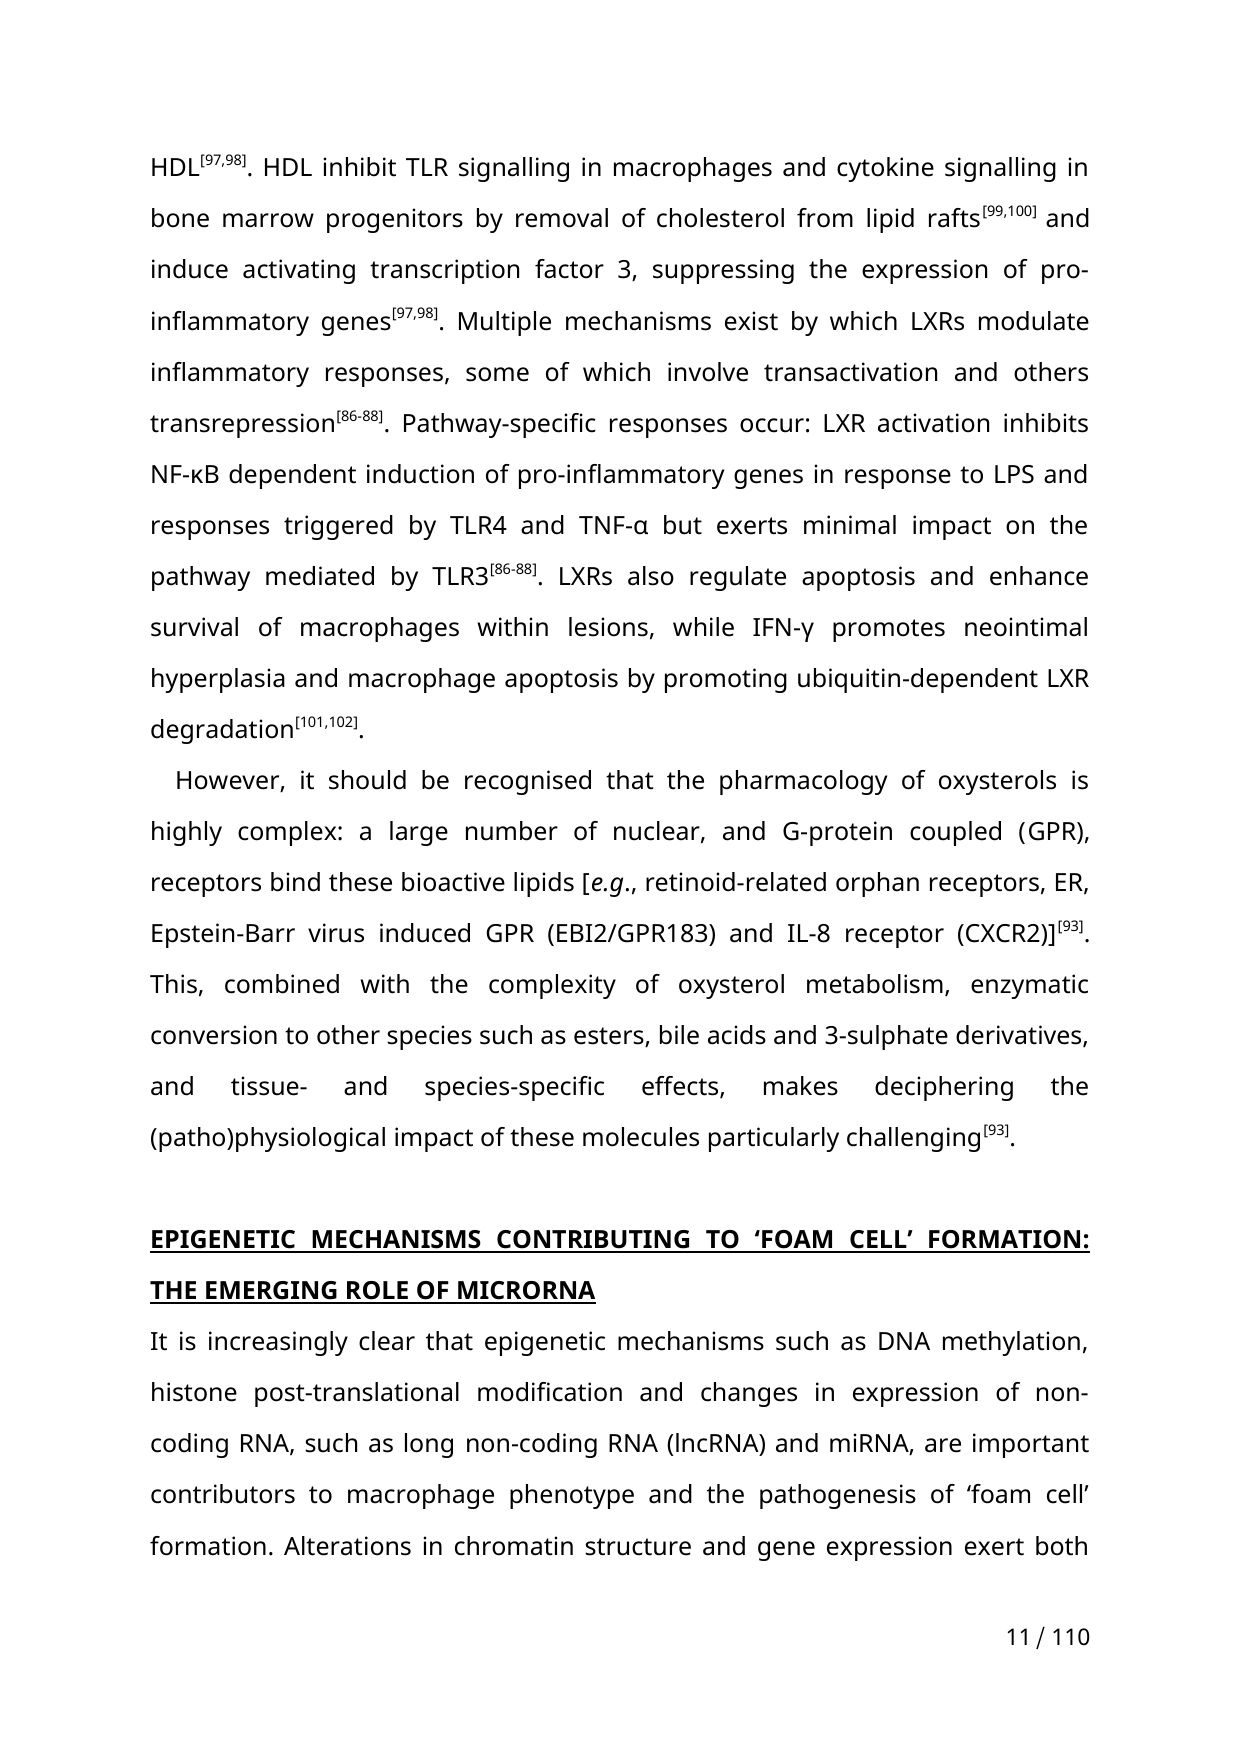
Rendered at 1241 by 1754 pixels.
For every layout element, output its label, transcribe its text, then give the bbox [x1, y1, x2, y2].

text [150, 1324, 1090, 1562]
text EPIGENETIC MECHANISMS CONTRIBUTING TO ‘FOAM CELL’ FORMATION: THE EMERGING ROLE OF MICRORNA [150, 1253, 1090, 1307]
text EPIGENETIC MECHANISMS CONTRIBUTING TO ‘FOAM CELL’ FORMATION: THE EMERGING ROLE OF MICRORNA [150, 1222, 1090, 1251]
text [150, 150, 1090, 746]
text However, it should be recognised that the pharmacology of oxysterols is highly complex: a large number of nuclear, and G-protein coupled (GPR), receptors bind these bioactive lipids [e.g., retinoid-related orphan receptors, ER, Epstein-Barr virus induced GPR (EBI2/GPR183) and IL-8 receptor (CXCR2)][93]. This, combined with the complexity of oxysterol metabolism, enzymatic conversion to other species such as esters, bile acids and 3-sulphate derivatives, and tissue- and species-specific effects, makes deciphering the (patho)physiological impact of these molecules particularly challenging[93]. [150, 762, 1090, 1154]
